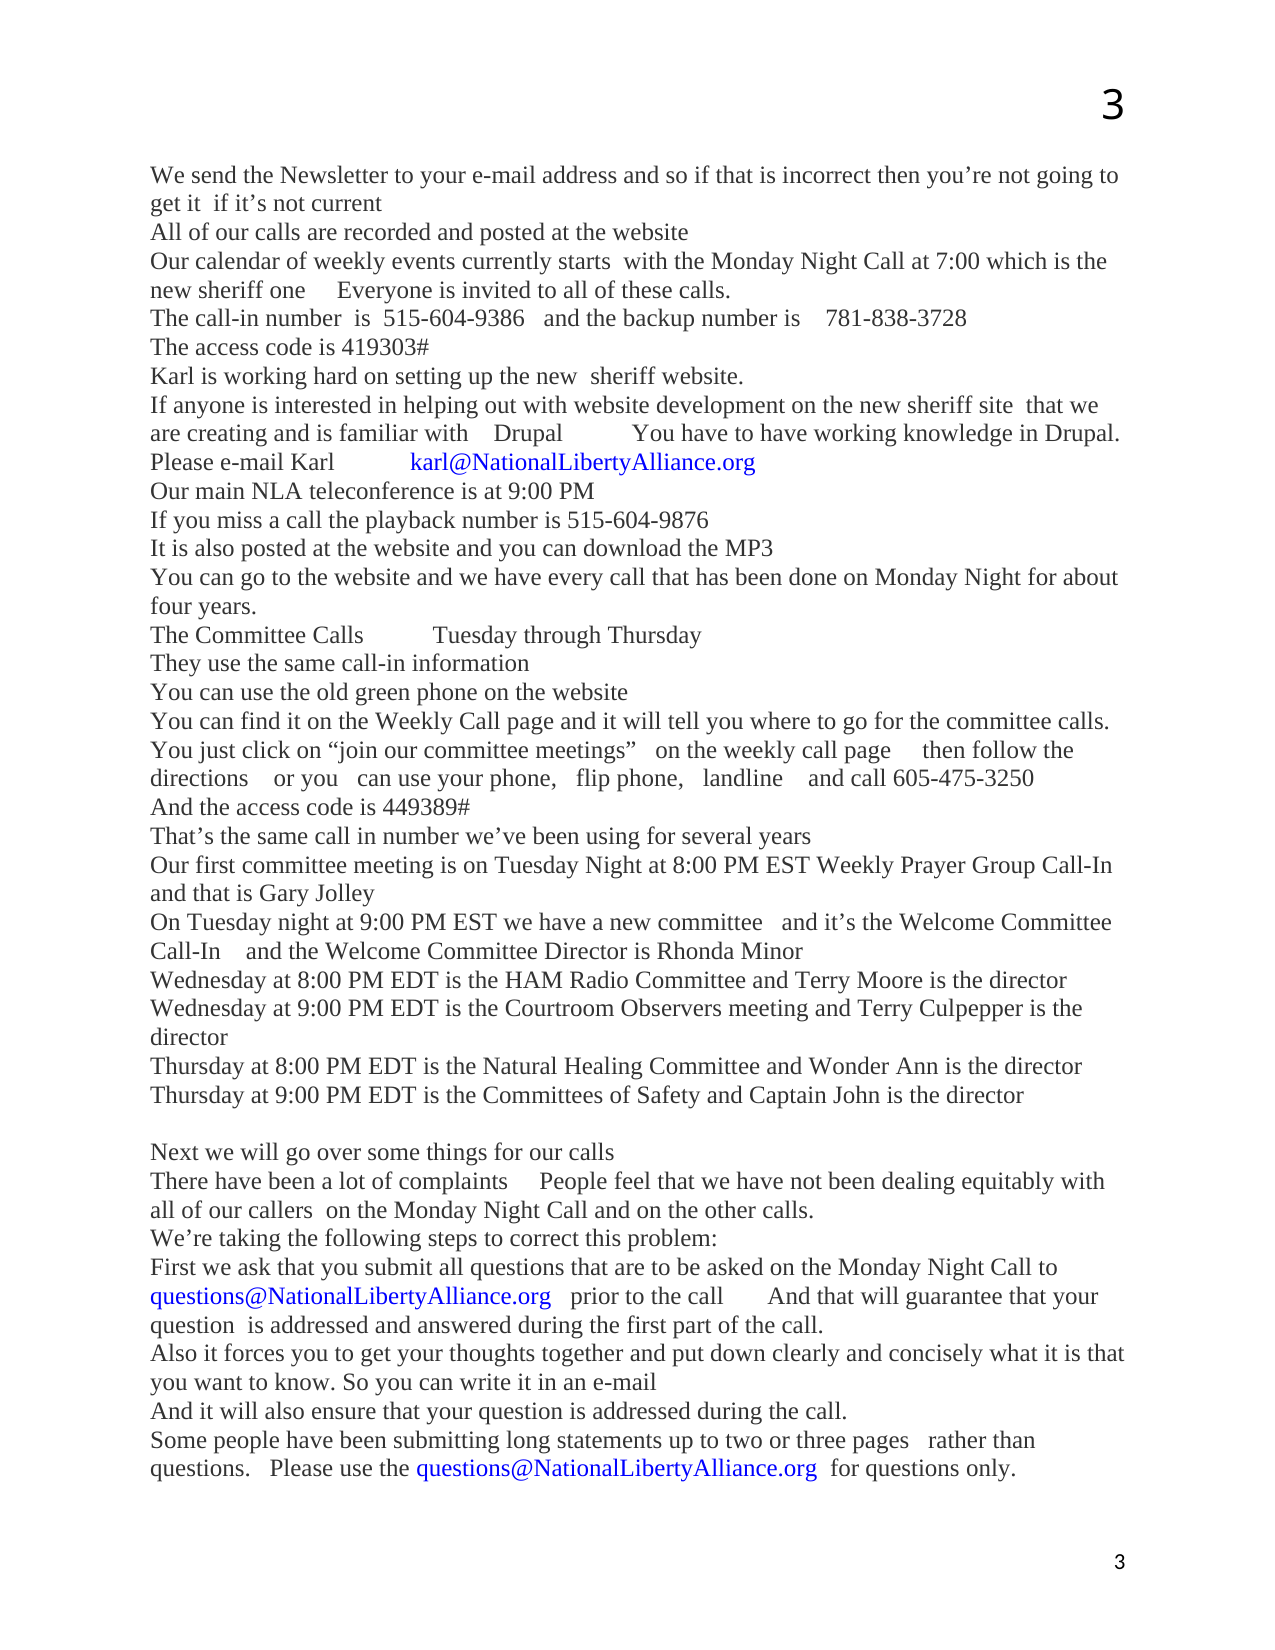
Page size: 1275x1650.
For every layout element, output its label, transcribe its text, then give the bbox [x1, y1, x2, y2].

text You can find it on the Weekly Call page and it will tell you where to go for the committee calls. [150, 706, 1125, 735]
text Our first committee meeting is on Tuesday Night at 8:00 PM EST Weekly Prayer Group Call-In and that is Gary Jolley [150, 850, 1125, 907]
text There have been a lot of complaints People feel that we have not been dealing equitably with all of our callers on the Monday Night Call and on the other calls. [150, 1166, 1125, 1223]
text First we ask that you submit all questions that are to be asked on the Monday Night Call to questions@NationalLibertyAlliance.org prior to the call And that will guarantee that your question is addressed and answered during the first part of the call. [150, 1252, 1125, 1338]
text They use the same call-in information [150, 648, 1125, 677]
text You just click on “join our committee meetings” on the weekly call page then follow the directions or you can use your phone, flip phone, landline and call 605-475-3250 [150, 735, 1125, 792]
text Also it forces you to get your thoughts together and put down clearly and concisely what it is that you want to know. So you can write it in an e-mail [150, 1338, 1125, 1396]
text You can go to the website and we have every call that has been done on Monday Night for about four years. [150, 562, 1125, 620]
text We send the Newsletter to your e-mail address and so if that is incorrect then you’re not going to get it if it’s not current [150, 160, 1125, 217]
text On Tuesday night at 9:00 PM EST we have a new committee and it’s the Welcome Committee Call-In and the Welcome Committee Director is Rhonda Minor [150, 907, 1125, 965]
text Next we will go over some things for our calls [150, 1137, 1125, 1166]
text If anyone is interested in helping out with website development on the new sheriff site that we are creating and is familiar with Drupal You have to have working knowledge in Drupal. [150, 390, 1125, 447]
text We’re taking the following steps to correct this problem: [150, 1223, 1125, 1252]
text Thursday at 8:00 PM EDT is the Natural Healing Committee and Wonder Ann is the director [150, 1051, 1125, 1080]
text The Committee Calls Tuesday through Thursday [150, 620, 1125, 648]
text Karl is working hard on setting up the new sheriff website. [150, 361, 1125, 390]
text It is also posted at the website and you can download the MP3 [150, 533, 1125, 562]
text Our calendar of weekly events currently starts with the Monday Night Call at 7:00 which is the new sheriff one Everyone is invited to all of these calls. [150, 246, 1125, 303]
text The access code is 419303# [150, 332, 1125, 361]
text And the access code is 449389# [150, 792, 1125, 821]
text And it will also ensure that your question is addressed during the call. [150, 1396, 1125, 1425]
text Our main NLA teleconference is at 9:00 PM [150, 476, 1125, 505]
text Thursday at 9:00 PM EDT is the Committees of Safety and Captain John is the director [150, 1080, 1125, 1108]
text Wednesday at 9:00 PM EDT is the Courtroom Observers meeting and Terry Culpepper is the director [150, 993, 1125, 1051]
text If you miss a call the playback number is 515-604-9876 [150, 505, 1125, 533]
text The call-in number is 515-604-9386 and the backup number is 781-838-3728 [150, 303, 1125, 332]
text All of our calls are recorded and posted at the website [150, 217, 1125, 246]
text Wednesday at 8:00 PM EDT is the HAM Radio Committee and Terry Moore is the director [150, 965, 1125, 993]
text Please e-mail Karl karl@NationalLibertyAlliance.org [150, 447, 1125, 476]
text That’s the same call in number we’ve been using for several years [150, 821, 1125, 850]
text You can use the old green phone on the website [150, 677, 1125, 706]
text Some people have been submitting long statements up to two or three pages rather than questions. Please use the questions@NationalLibertyAlliance.org for questions only. [150, 1425, 1125, 1482]
